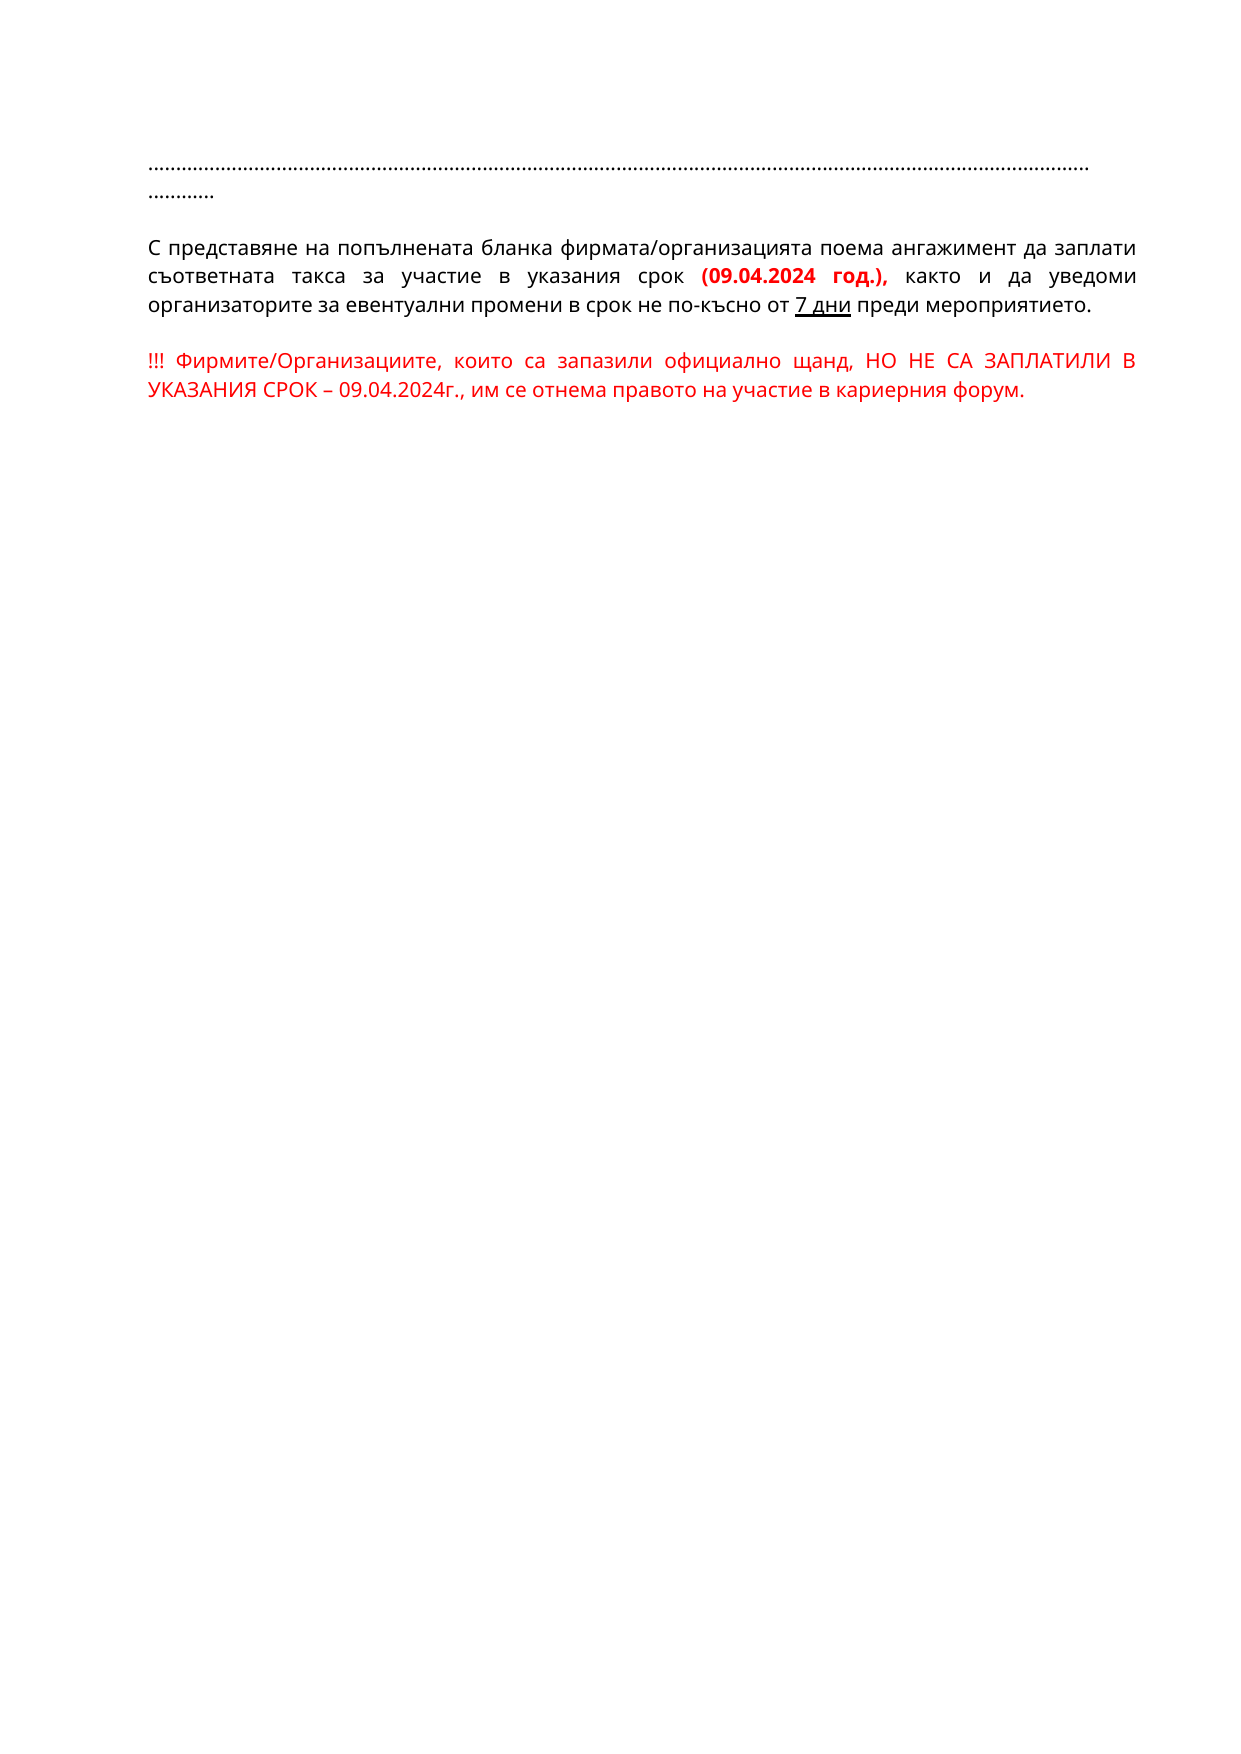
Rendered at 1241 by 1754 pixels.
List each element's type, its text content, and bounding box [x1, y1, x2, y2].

text !!! Фирмите/Организациите, които са запазили официално щанд, НО НЕ СА ЗАПЛАТИЛИ В УКАЗАНИЯ СРОК – 09.04.2024г., им се отнема правото на участие в кариерния форум. [148, 347, 1137, 403]
text С представяне на попълнената бланка фирмата/организацията поема ангажимент да заплати съответната такса за участие в указания срок (09.04.2024 год.), както и да уведоми организаторите за евентуални промени в срок не по-късно от 7 дни преди мероприятието. [148, 233, 1137, 318]
text ..................................................................................................................................................................................... [148, 148, 1093, 204]
